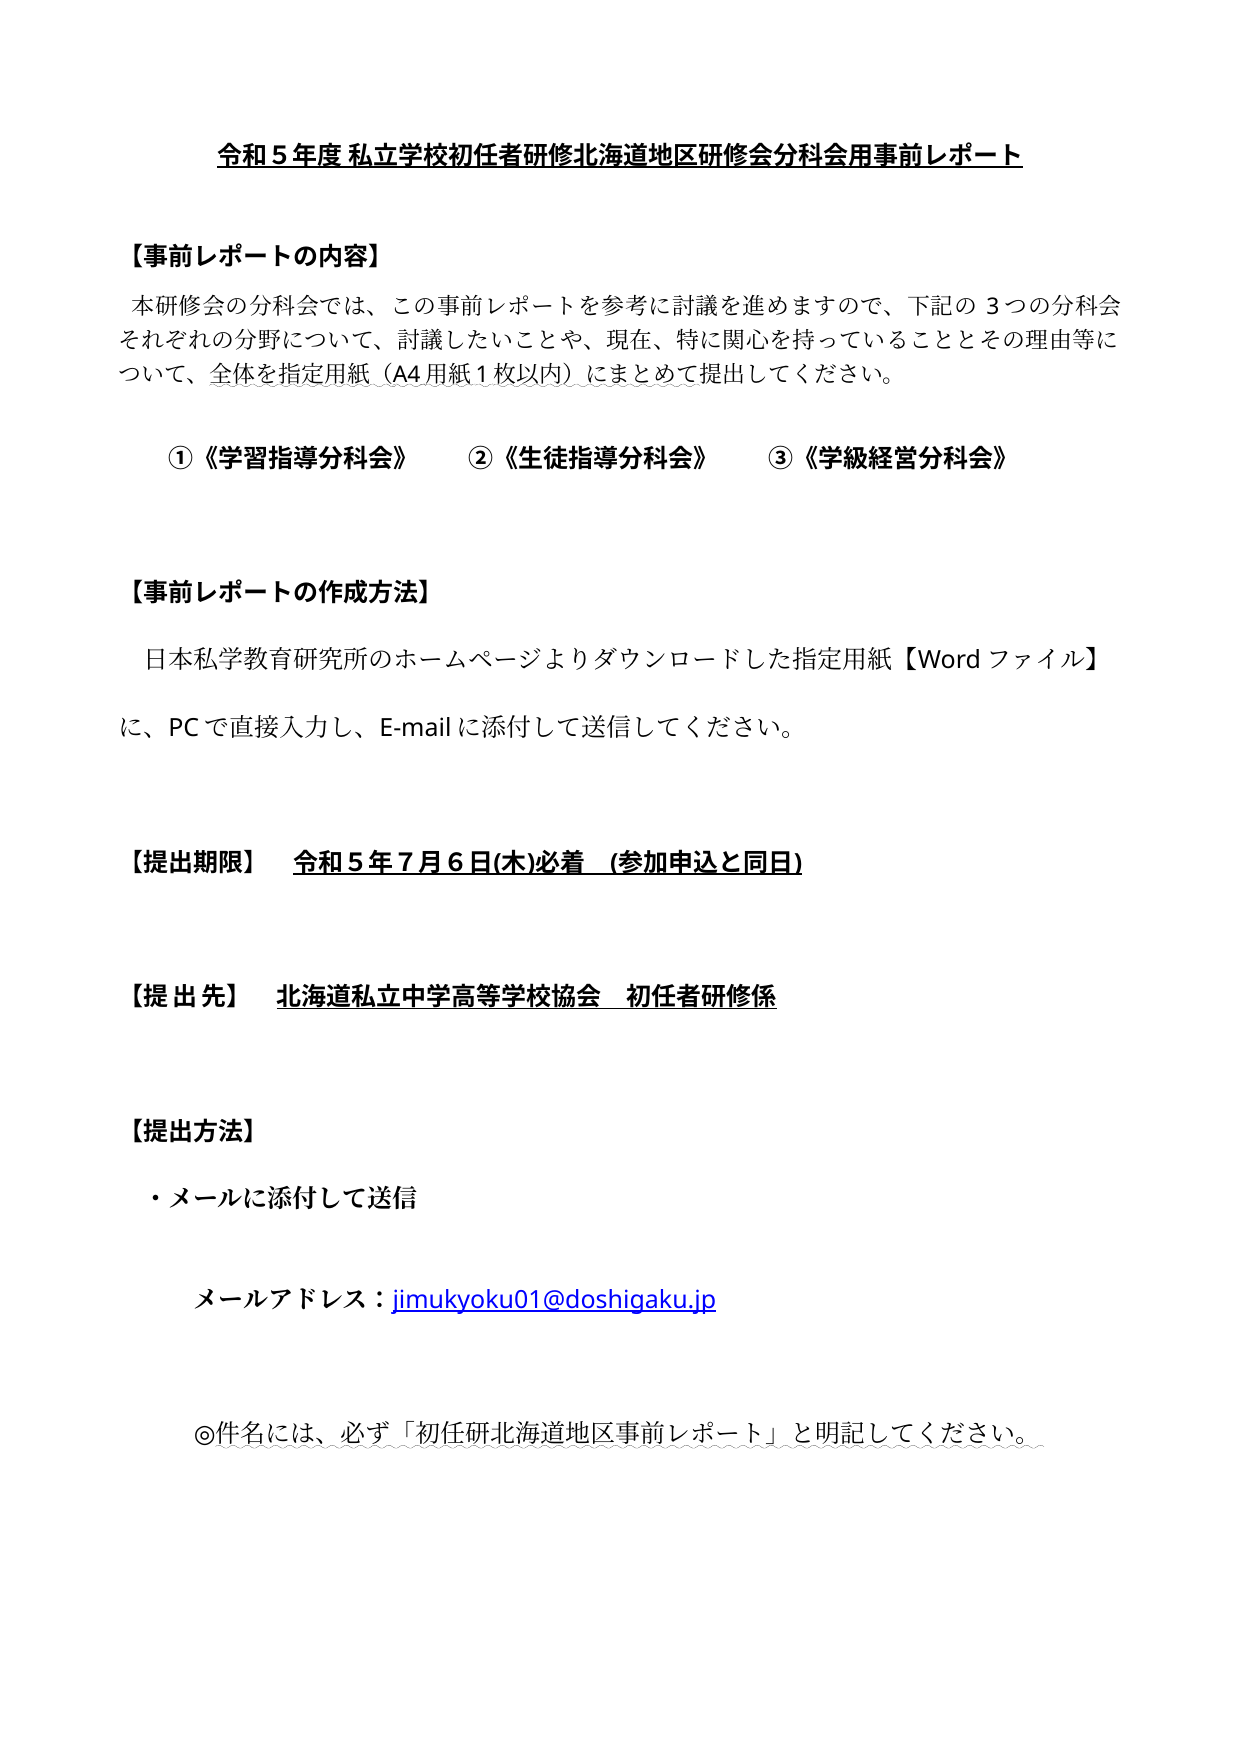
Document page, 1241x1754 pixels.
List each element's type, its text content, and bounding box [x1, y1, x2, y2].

text 令和５年度 私立学校初任者研修北海道地区研修会分科会用事前レポート [118, 120, 1122, 187]
text 日本私学教育研究所のホームページよりダウンロードした指定用紙【Wordファイル】 [118, 624, 1122, 692]
text に、PCで直接入力し、E-mailに添付して送信してください。 [118, 692, 1122, 759]
text 【提出方法】 [118, 1096, 1122, 1163]
text ◎件名には、必ず「初任研北海道地区事前レポート」と明記してください。 [118, 1398, 1122, 1466]
text 【提出先】 北海道私立中学高等学校協会 初任者研修係 [118, 961, 1122, 1028]
text 【事前レポートの内容】 [118, 221, 1122, 288]
text 【提出期限】 令和５年７月６日(木)必着 (参加申込と同日) [118, 826, 1122, 894]
text ・メールに添付して送信 [118, 1163, 1122, 1230]
text メールアドレス：jimukyoku01@doshigaku.jp [118, 1264, 1122, 1331]
text 【事前レポートの作成方法】 [118, 557, 1122, 624]
text ①《学習指導分科会》 ②《生徒指導分科会》 ③《学級経営分科会》 [118, 423, 1122, 490]
text 本研修会の分科会では、この事前レポートを参考に討議を進めますので、下記の3つの分科会それぞれの分野について、討議したいことや、現在、特に関心を持っていることとその理由等について、全体を指定用紙（A4用紙1枚以内）にまとめて提出してください。 [118, 288, 1122, 389]
